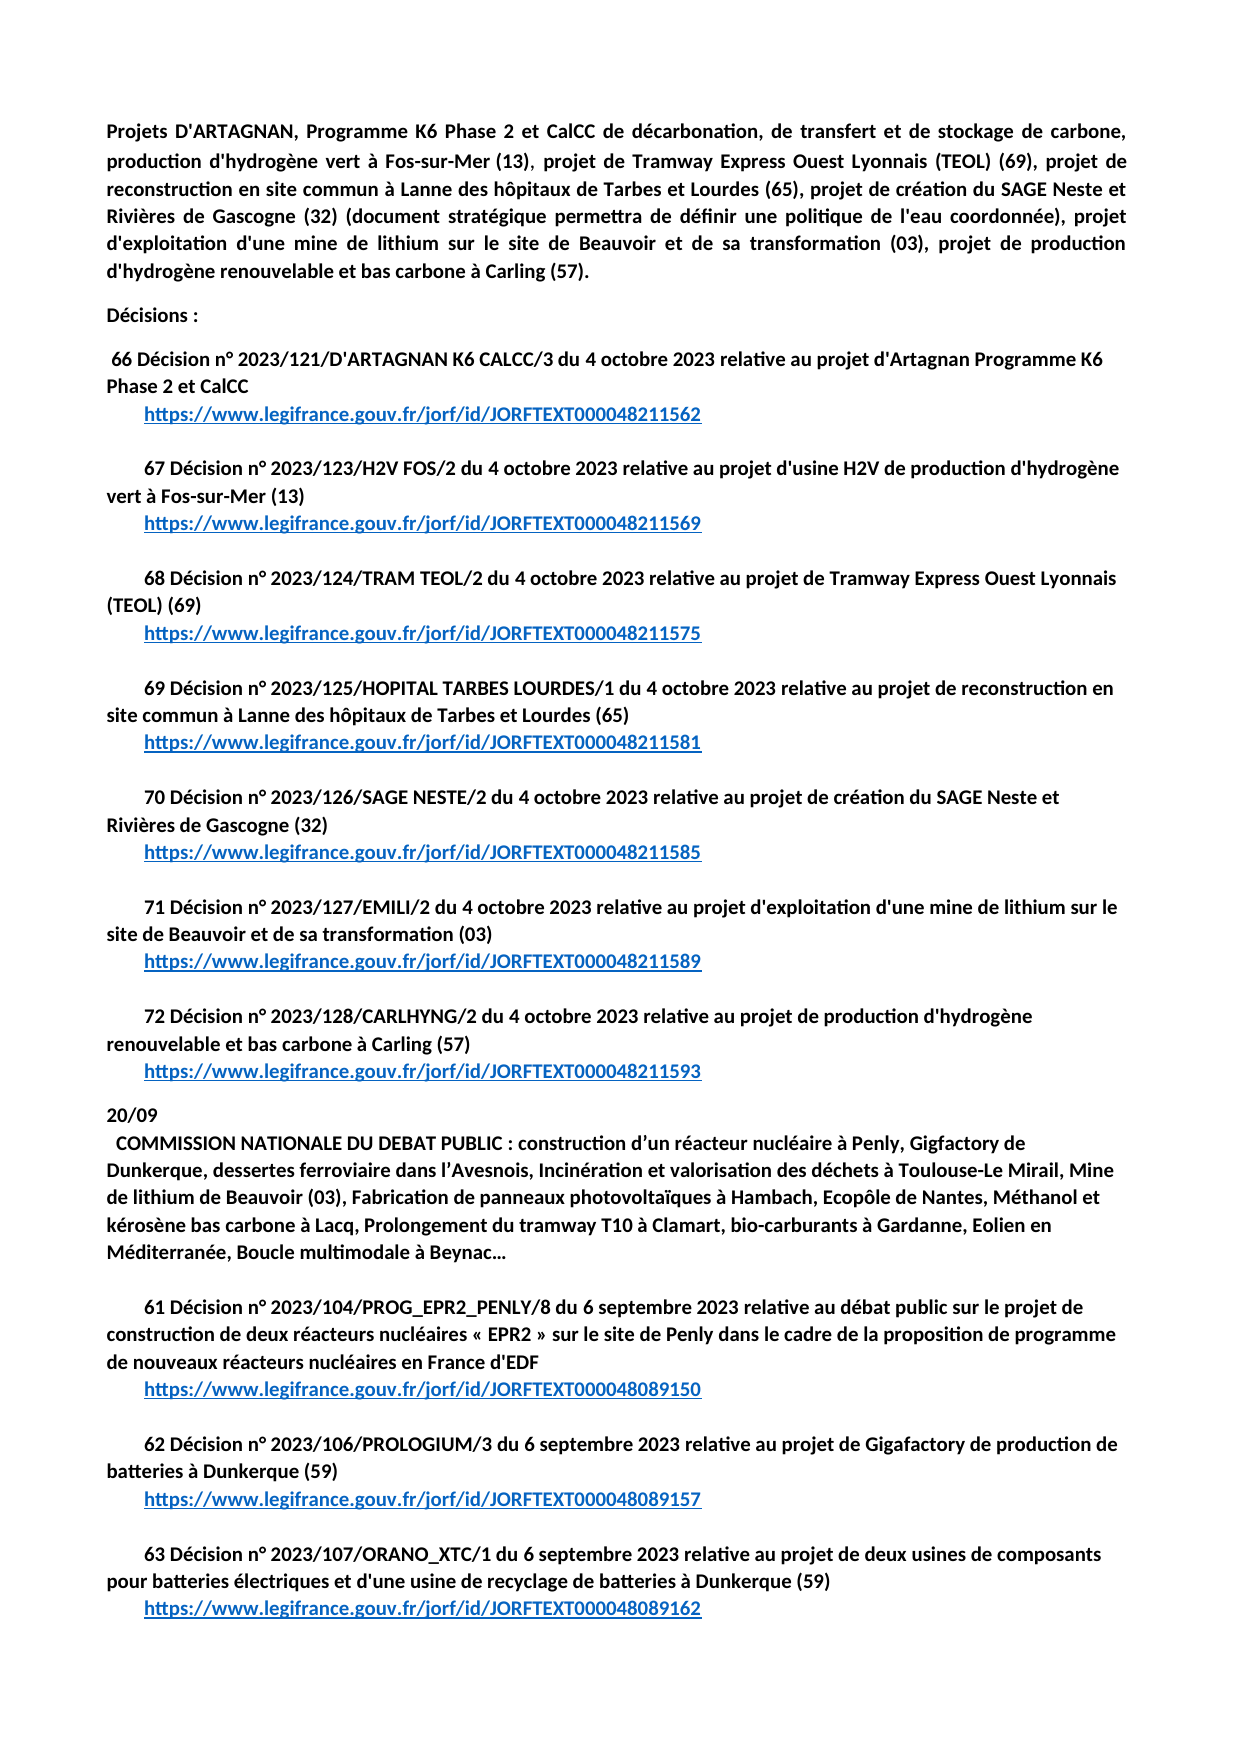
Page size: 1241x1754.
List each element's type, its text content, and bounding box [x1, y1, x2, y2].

text Projets D'ARTAGNAN, Programme K6 Phase 2 et CalCC de décarbonation, de transfert et de stockage de carbone, production d'hydrogène vert à Fos-sur-Mer (13), projet de Tramway Express Ouest Lyonnais (TEOL) (69), projet de reconstruction en site commun à Lanne des hôpitaux de Tarbes et Lourdes (65), projet de création du SAGE Neste et Rivières de Gascogne (32) (document stratégique permettra de définir une politique de l'eau coordonnée), projet d'exploitation d'une mine de lithium sur le site de Beauvoir et de sa transformation (03), projet de production d'hydrogène renouvelable et bas carbone à Carling (57). [106, 118, 1128, 283]
text 66 Décision n° 2023/121/D'ARTAGNAN K6 CALCC/3 du 4 octobre 2023 relative au projet d'Artagnan Programme K6 Phase 2 et CalCC https://www.legifrance.gouv.fr/jorf/id/JORFTEXT000048211562 67 Décision n° 2023/123/H2V FOS/2 du 4 octobre 2023 relative au projet d'usine H2V de production d'hydrogène vert à Fos-sur-Mer (13) https://www.legifrance.gouv.fr/jorf/id/JORFTEXT000048211569 68 Décision n° 2023/124/TRAM TEOL/2 du 4 octobre 2023 relative au projet de Tramway Express Ouest Lyonnais (TEOL) (69) https://www.legifrance.gouv.fr/jorf/id/JORFTEXT000048211575 69 Décision n° 2023/125/HOPITAL TARBES LOURDES/1 du 4 octobre 2023 relative au projet de reconstruction en site commun à Lanne des hôpitaux de Tarbes et Lourdes (65) https://www.legifrance.gouv.fr/jorf/id/JORFTEXT000048211581 70 Décision n° 2023/126/SAGE NESTE/2 du 4 octobre 2023 relative au projet de création du SAGE Neste et Rivières de Gascogne (32) https://www.legifrance.gouv.fr/jorf/id/JORFTEXT000048211585 71 Décision n° 2023/127/EMILI/2 du 4 octobre 2023 relative au projet d'exploitation d'une mine de lithium sur le site de Beauvoir et de sa transformation (03) https://www.legifrance.gouv.fr/jorf/id/JORFTEXT000048211589 72 Décision n° 2023/128/CARLHYNG/2 du 4 octobre 2023 relative au projet de production d'hydrogène renouvelable et bas carbone à Carling (57) https://www.legifrance.gouv.fr/jorf/id/JORFTEXT000048211593 [106, 346, 1128, 1084]
text Décisions : [106, 302, 1128, 327]
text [106, 1102, 1128, 1621]
